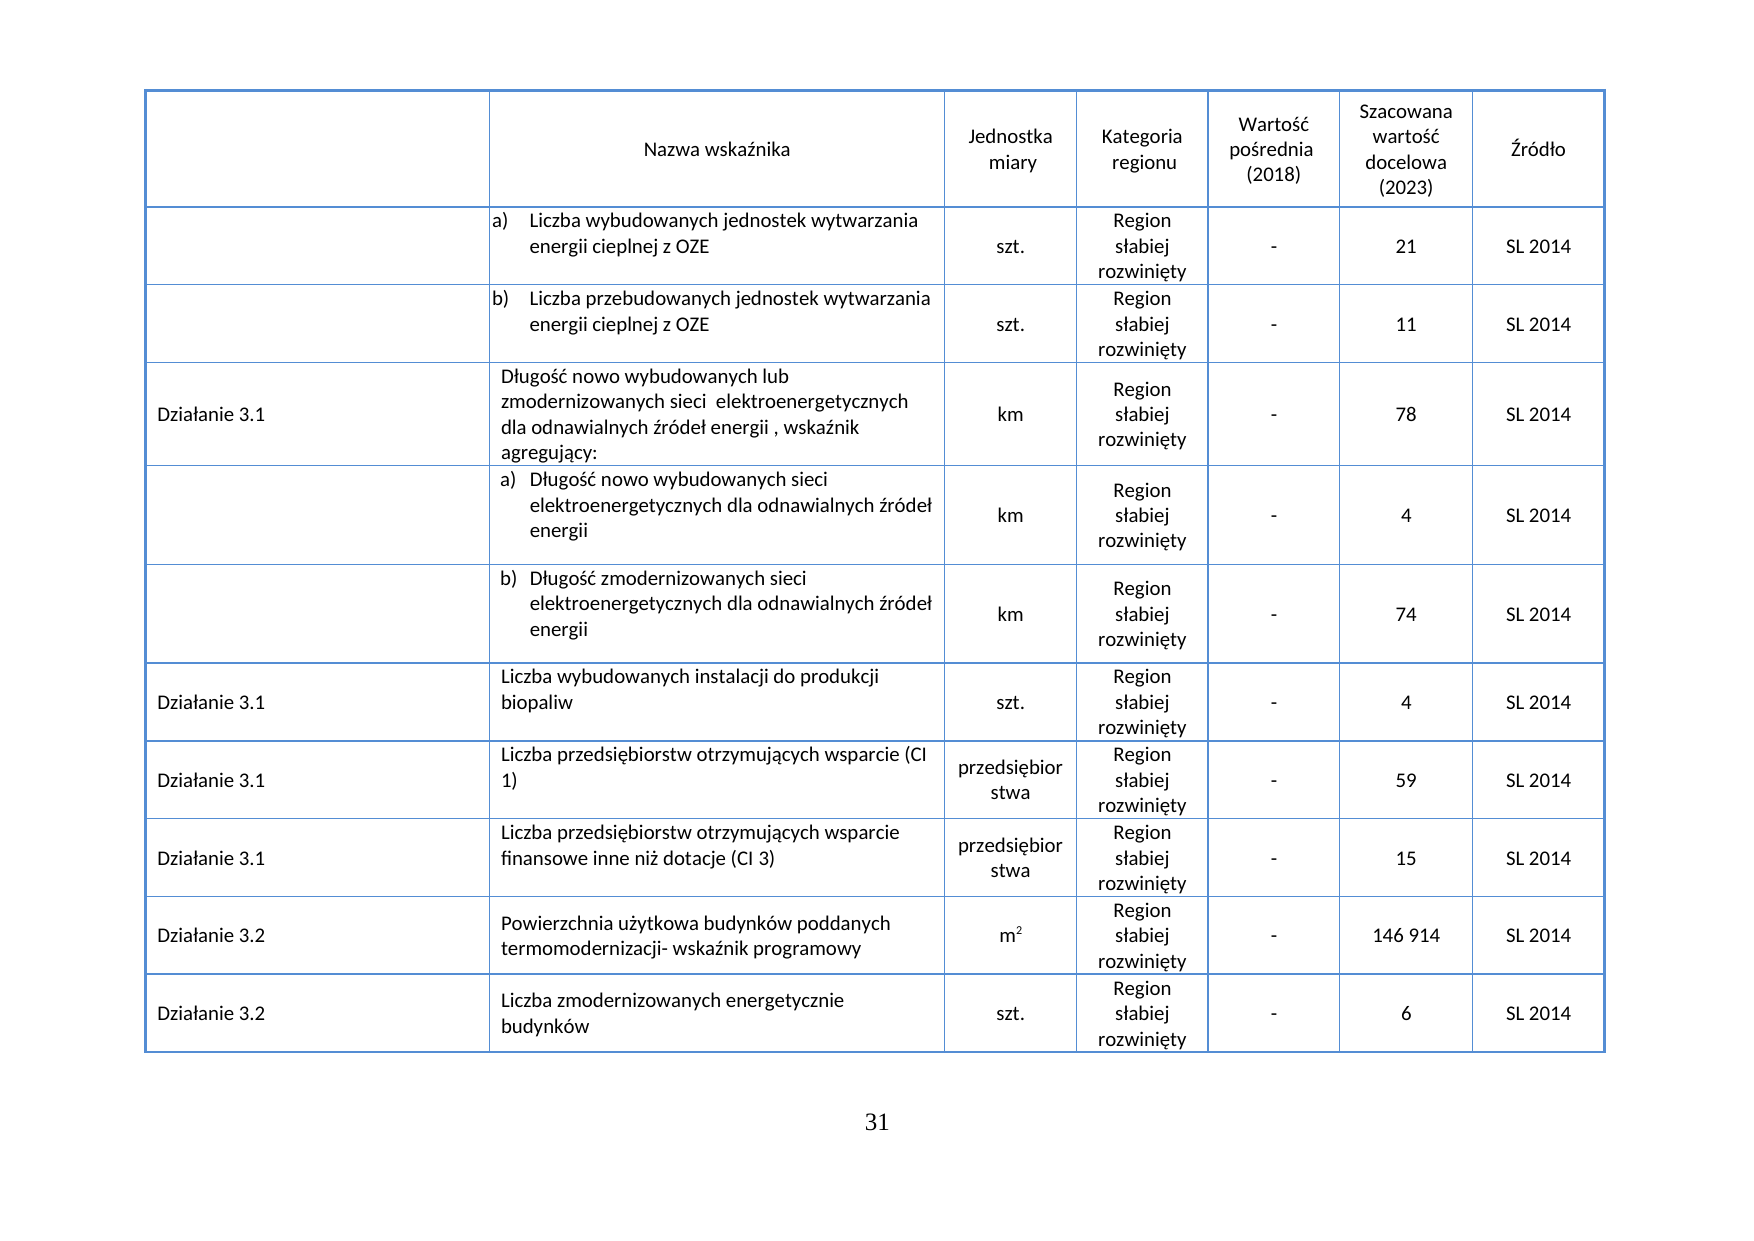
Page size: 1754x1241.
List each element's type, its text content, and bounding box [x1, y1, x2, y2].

table_cell SL 2014 [1473, 897, 1603, 973]
table_cell [147, 466, 489, 563]
table_cell SL 2014 [1473, 208, 1603, 284]
table_cell km [945, 363, 1076, 465]
table_cell przedsiębiorstwa [945, 819, 1076, 896]
table_cell Długość nowo wybudowanych lub zmodernizowanych sieci elektroenergetycznych dla odnawialnych źródeł energii , wskaźnik agregujący: [490, 363, 944, 465]
table_cell 59 [1340, 742, 1472, 818]
table_cell 15 [1340, 819, 1472, 896]
table_cell SL 2014 [1473, 819, 1603, 896]
table_cell SL 2014 [1473, 285, 1603, 362]
table_cell przedsiębiorstwa [945, 742, 1076, 818]
table_cell szt. [945, 975, 1076, 1051]
table_cell 11 [1340, 285, 1472, 362]
table_cell Region słabiej rozwinięty [1077, 466, 1207, 563]
table_cell [147, 285, 489, 362]
table_cell [147, 208, 489, 284]
table_cell Liczba zmodernizowanych energetycznie budynków [490, 975, 944, 1051]
table_cell SL 2014 [1473, 565, 1603, 662]
table_cell 4 [1340, 664, 1472, 740]
table_cell Powierzchnia użytkowa budynków poddanych termomodernizacji- wskaźnik programowy [490, 897, 944, 973]
table_cell Działanie 3.1 [147, 742, 489, 818]
table_cell Region słabiej rozwinięty [1077, 565, 1207, 662]
table_cell Liczba wybudowanych instalacji do produkcji biopaliw [490, 664, 944, 740]
table_header Szacowana wartość docelowa (2023) [1340, 92, 1472, 206]
table_cell - [1209, 208, 1339, 284]
table_cell - [1209, 819, 1339, 896]
table_cell Region słabiej rozwinięty [1077, 664, 1207, 740]
table_header Nazwa wskaźnika [490, 92, 944, 206]
table_cell Region słabiej rozwinięty [1077, 285, 1207, 362]
table_cell Działanie 3.2 [147, 897, 489, 973]
table_cell Działanie 3.1 [147, 664, 489, 740]
table_header [147, 92, 489, 206]
table_header Źródło [1473, 92, 1603, 206]
table_header Jednostka miary [945, 92, 1076, 206]
table_cell Długość zmodernizowanych sieci elektroenergetycznych dla odnawialnych źródeł energii [490, 565, 944, 662]
table_cell - [1209, 897, 1339, 973]
table_cell SL 2014 [1473, 363, 1603, 465]
table_header Wartość pośrednia (2018) [1209, 92, 1339, 206]
table_cell km [945, 565, 1076, 662]
table_cell Liczba przebudowanych jednostek wytwarzania energii cieplnej z OZE [490, 285, 944, 362]
table_cell Liczba przedsiębiorstw otrzymujących wsparcie finansowe inne niż dotacje (CI 3) [490, 819, 944, 896]
table_cell - [1209, 664, 1339, 740]
table_cell Region słabiej rozwinięty [1077, 819, 1207, 896]
table_cell - [1209, 285, 1339, 362]
table_cell szt. [945, 208, 1076, 284]
table_cell 78 [1340, 363, 1472, 465]
table_cell SL 2014 [1473, 742, 1603, 818]
table_cell Region słabiej rozwinięty [1077, 897, 1207, 973]
table_cell SL 2014 [1473, 664, 1603, 740]
table_cell 74 [1340, 565, 1472, 662]
table_cell Region słabiej rozwinięty [1077, 742, 1207, 818]
table_cell Działanie 3.1 [147, 363, 489, 465]
table_cell Region słabiej rozwinięty [1077, 363, 1207, 465]
table_cell 6 [1340, 975, 1472, 1051]
table_cell szt. [945, 664, 1076, 740]
table_cell - [1209, 565, 1339, 662]
table_cell Region słabiej rozwinięty [1077, 208, 1207, 284]
table_cell km [945, 466, 1076, 563]
table_cell Działanie 3.2 [147, 975, 489, 1051]
table_cell - [1209, 975, 1339, 1051]
table_cell Region słabiej rozwinięty [1077, 975, 1207, 1051]
table_cell Liczba przedsiębiorstw otrzymujących wsparcie (CI 1) [490, 742, 944, 818]
table_header Kategoria regionu [1077, 92, 1207, 206]
table_cell Długość nowo wybudowanych sieci elektroenergetycznych dla odnawialnych źródeł energii [490, 466, 944, 563]
table_cell szt. [945, 285, 1076, 362]
table_cell SL 2014 [1473, 975, 1603, 1051]
table_cell [147, 565, 489, 662]
table_cell - [1209, 363, 1339, 465]
table_cell 4 [1340, 466, 1472, 563]
table_cell 146 914 [1340, 897, 1472, 973]
table_cell Liczba wybudowanych jednostek wytwarzania energii cieplnej z OZE [490, 208, 944, 284]
table_cell - [1209, 466, 1339, 563]
table_cell 21 [1340, 208, 1472, 284]
table_cell - [1209, 742, 1339, 818]
table_cell Działanie 3.1 [147, 819, 489, 896]
table_cell m2 [945, 897, 1076, 973]
table_cell SL 2014 [1473, 466, 1603, 563]
